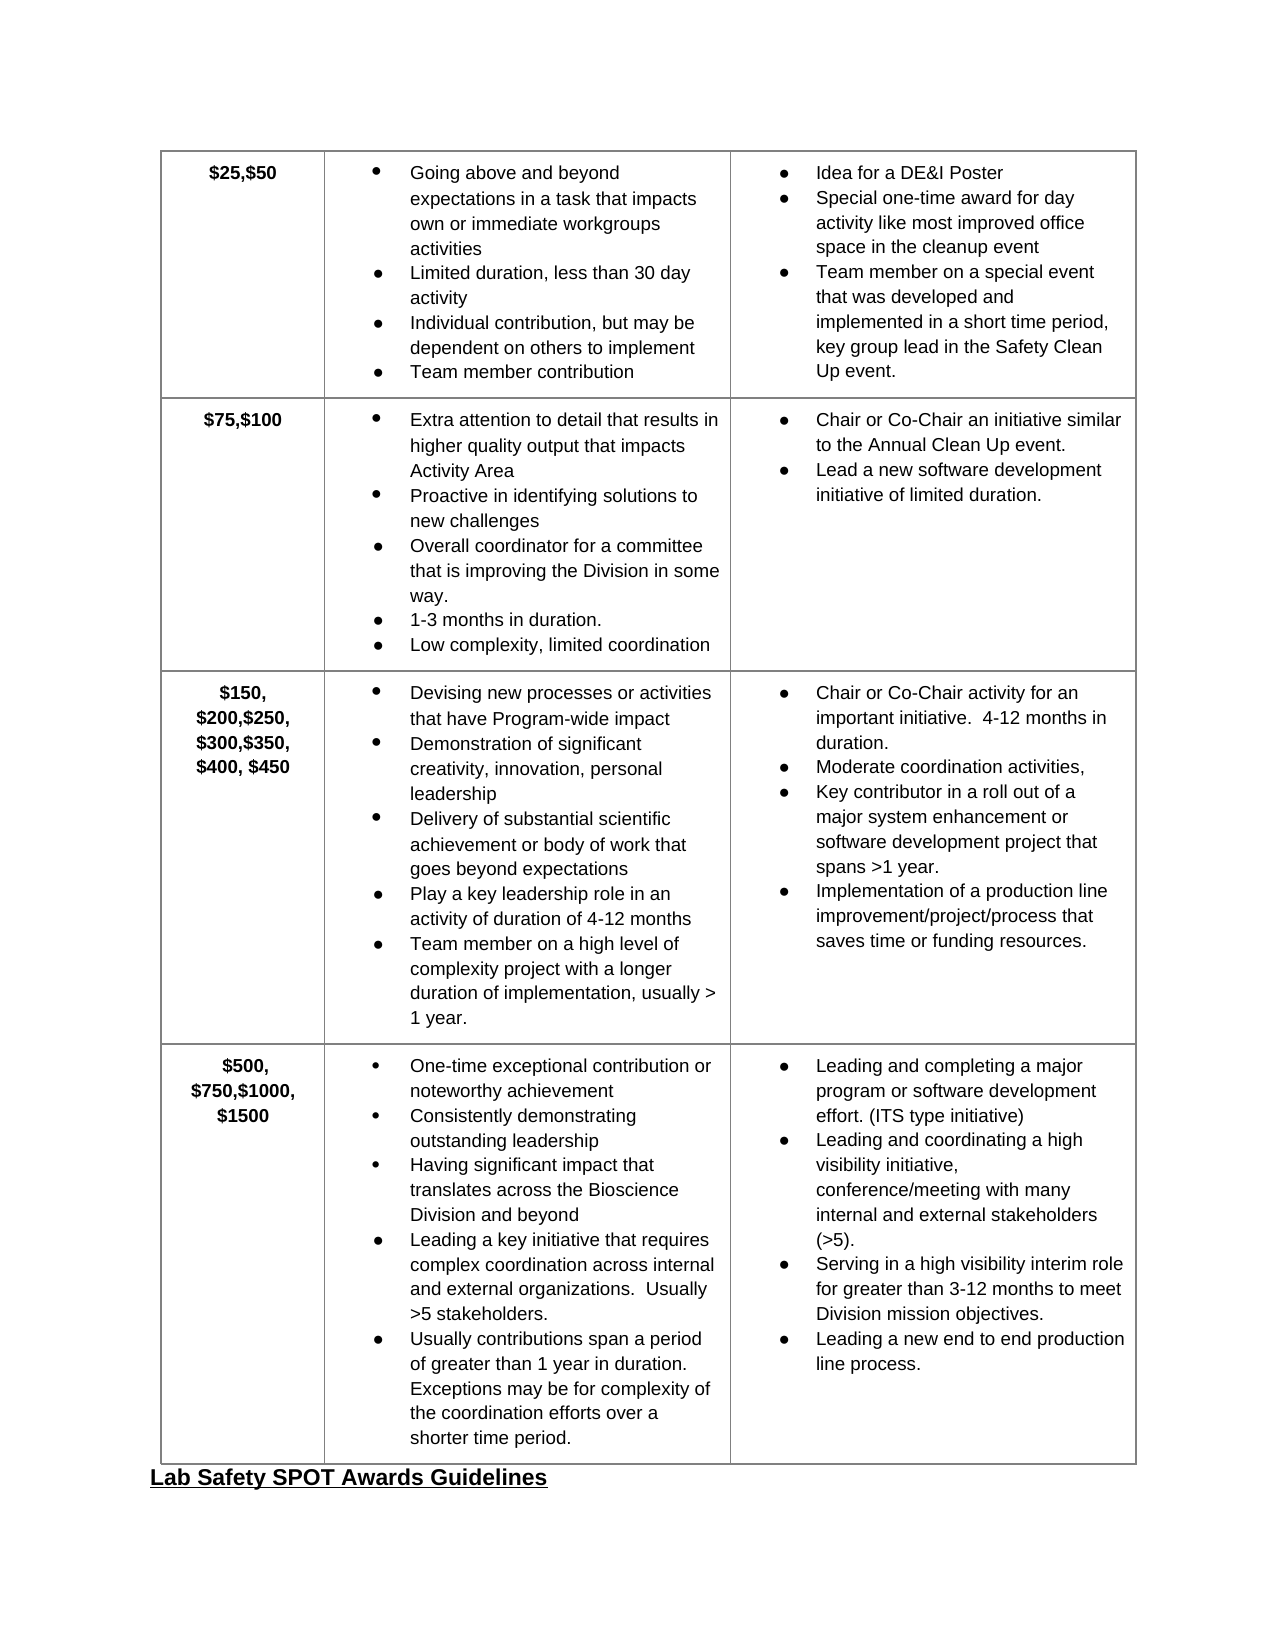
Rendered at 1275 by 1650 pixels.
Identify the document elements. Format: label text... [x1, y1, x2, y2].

table_cell $75,$100 [162, 399, 324, 670]
table_cell One-time exceptional contribution or noteworthy achievement Consistently demonstrating outstanding leadership Having significant impact that translates across the Bioscience Division and beyond Leading a key initiative that requires complex coordination across internal and external organizations. Usually >5 stakeholders. Usually contributions span a period of greater than 1 year in duration. Exceptions may be for complexity of the coordination efforts over a shorter time period. [325, 1045, 730, 1463]
table_cell $150, $200,$250, $300,$350, $400, $450 [162, 672, 324, 1043]
table_cell $500, $750,$1000, $1500 [162, 1045, 324, 1463]
table_cell Extra attention to detail that results in higher quality output that impacts Activity Area Proactive in identifying solutions to new challenges Overall coordinator for a committee that is improving the Division in some way. 1-3 months in duration. Low complexity, limited coordination [325, 399, 730, 670]
table_cell $25,$50 [162, 152, 324, 397]
table_cell Leading and completing a major program or software development effort. (ITS type initiative) Leading and coordinating a high visibility initiative, conference/meeting with many internal and external stakeholders (>5). Serving in a high visibility interim role for greater than 3-12 months to meet Division mission objectives. Leading a new end to end production line process. [731, 1045, 1135, 1463]
table_cell Idea for a DE&I Poster Special one-time award for day activity like most improved office space in the cleanup event Team member on a special event that was developed and implemented in a short time period, key group lead in the Safety Clean Up event. [731, 152, 1135, 397]
table_cell Going above and beyond expectations in a task that impacts own or immediate workgroups activities Limited duration, less than 30 day activity Individual contribution, but may be dependent on others to implement Team member contribution [325, 152, 730, 397]
text Lab Safety SPOT Awards Guidelines [150, 1464, 1125, 1491]
table_cell Chair or Co-Chair an initiative similar to the Annual Clean Up event. Lead a new software development initiative of limited duration. [731, 399, 1135, 670]
table_cell Chair or Co-Chair activity for an important initiative. 4-12 months in duration. Moderate coordination activities, Key contributor in a roll out of a major system enhancement or software development project that spans >1 year. Implementation of a production line improvement/project/process that saves time or funding resources. [731, 672, 1135, 1043]
table_cell Devising new processes or activities that have Program-wide impact Demonstration of significant creativity, innovation, personal leadership Delivery of substantial scientific achievement or body of work that goes beyond expectations Play a key leadership role in an activity of duration of 4-12 months Team member on a high level of complexity project with a longer duration of implementation, usually > 1 year. [325, 672, 730, 1043]
